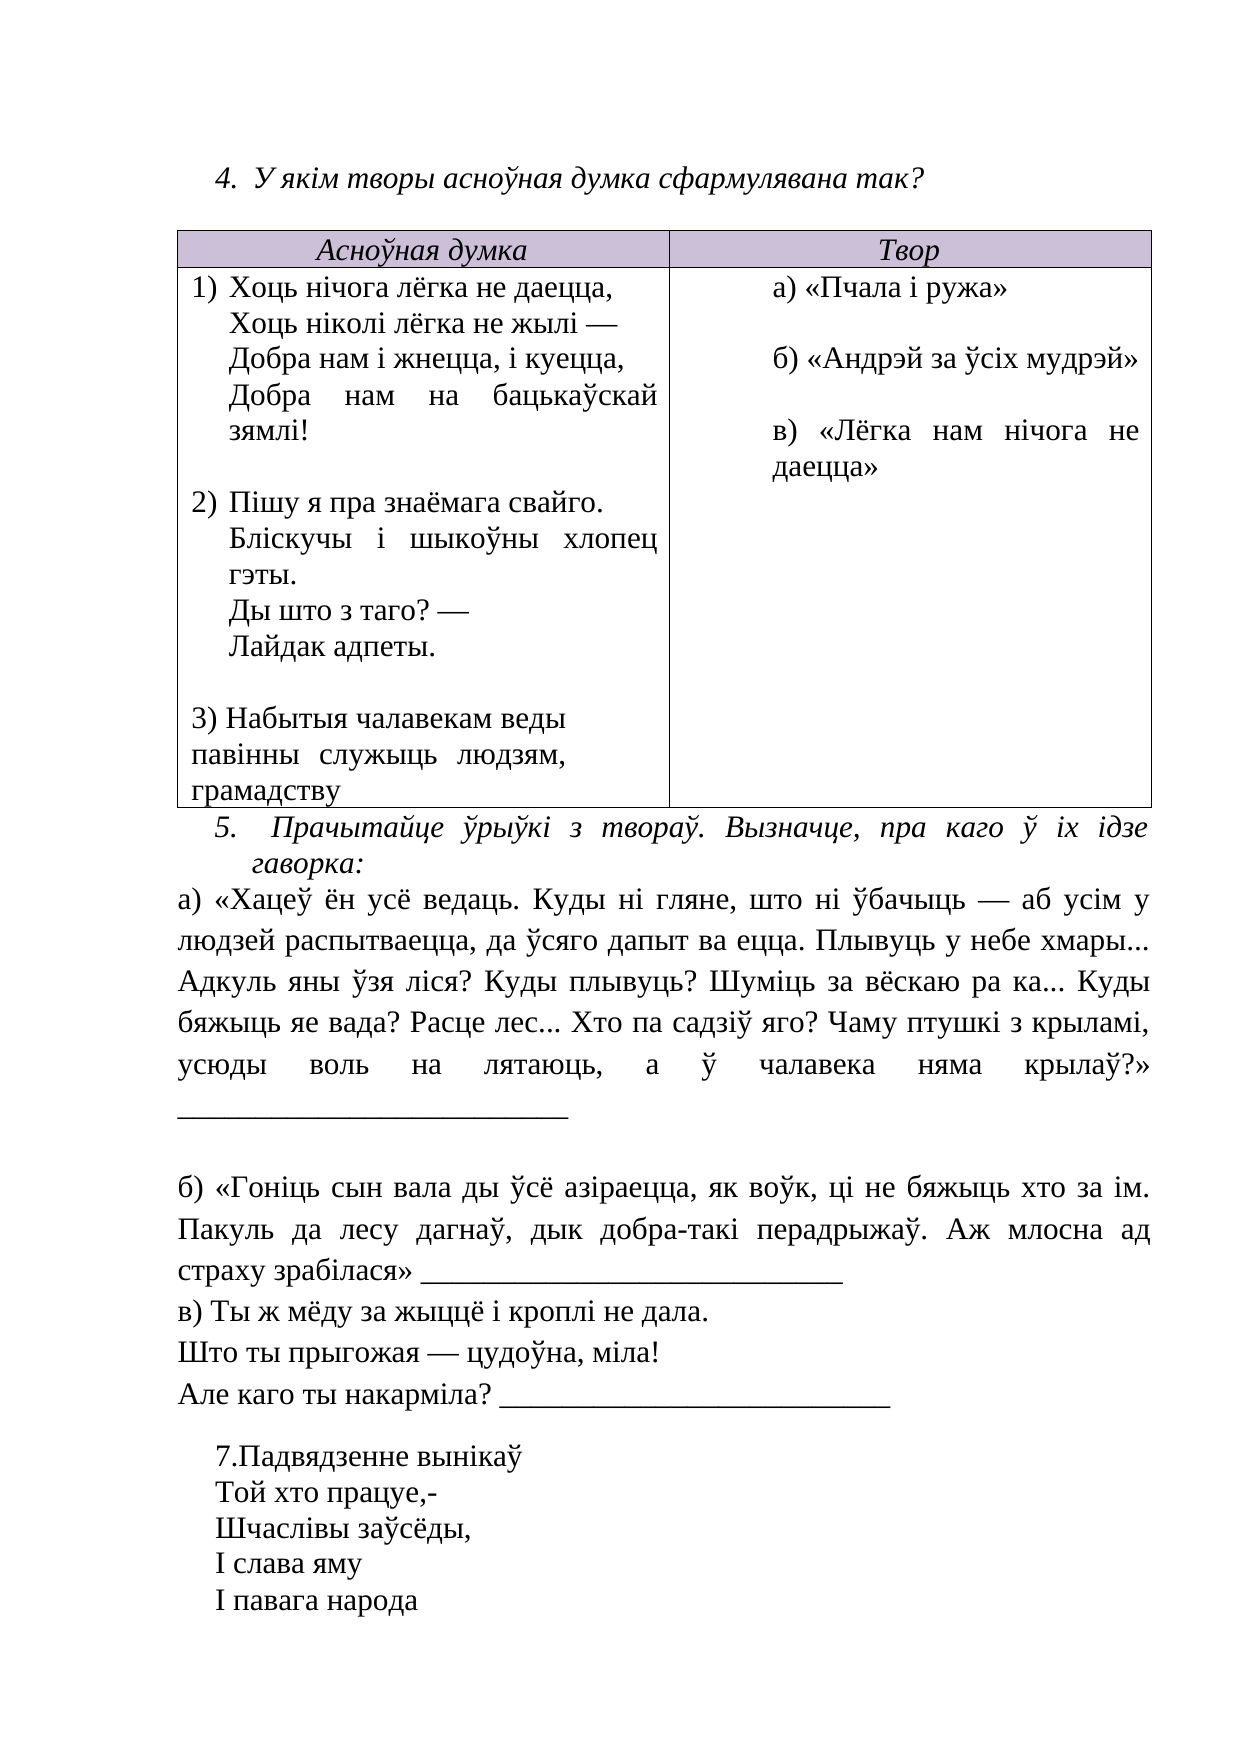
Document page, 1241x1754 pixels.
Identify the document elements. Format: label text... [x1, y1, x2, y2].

list а) «Хацеў ён усё ведаць. Куды ні гляне, што ні ўбачыць — аб усім у людзей распытваецца, да ўсяго дапыт ва ецца. Плывуць у небе хмары... Адкуль яны ўзя ліся? Куды плывуць? Шуміць за вёскаю ра ка... Куды бяжыць яе вада? Расце лес... Хто па садзіў яго? Чаму птушкі з крыламі, усюды воль на лятаюць, а ў чалавека няма крылаў?» _________________________ [177, 880, 1152, 1122]
text 7.Падвядзенне вынікаў [215, 1437, 1152, 1473]
list Што ты прыгожая — цудоўна, міла! [177, 1334, 1152, 1369]
text Той хто працуе,- [215, 1473, 1152, 1509]
list б) «Гоніць сын вала ды ўсё азіраецца, як воўк, ці не бяжыць хто за ім. Пакуль да лесу дагнаў, дык добра-такі перадрыжаў. Аж млосна ад страху зрабілася» ___________________________ [177, 1169, 1152, 1287]
table_header Твор [670, 231, 1151, 267]
table_cell а) «Пчала і ружа» б) «Андрэй за ўсіх мудрэй» в) «Лёгка нам нічога не даецца» [670, 268, 1151, 807]
table_header Асноўная думка [178, 231, 669, 267]
list У якім творы асноўная думка сфармулявана так? [215, 159, 1152, 195]
list в) Ты ж мёду за жыццё i кроплі не дала. [177, 1292, 1152, 1328]
table_cell Хоць нічога лёгка не даецца, Хоць ніколі лёгка не жылі — Добра нам і жнецца, і куецца, Добра нам на бацькаўскай зямлі! Пішу я пра знаёмага свайго. Бліскучы i шыкоўны хлопец гэты. Ды што з таго? — Лайдак адпеты. 3) Набытыя чалавекам веды павінны служыць людзям, грамадству [178, 268, 669, 807]
list Прачытайце ўрыўкі з твораў. Вызначце, пра каго ў іх ідзе гаворка: [214, 808, 1152, 880]
text Шчаслівы заўсёды, [215, 1509, 1152, 1545]
text І павага народа [215, 1581, 1152, 1617]
list Але каго ты накарміла? _________________________ [177, 1375, 1152, 1411]
text І слава яму [215, 1545, 1152, 1581]
